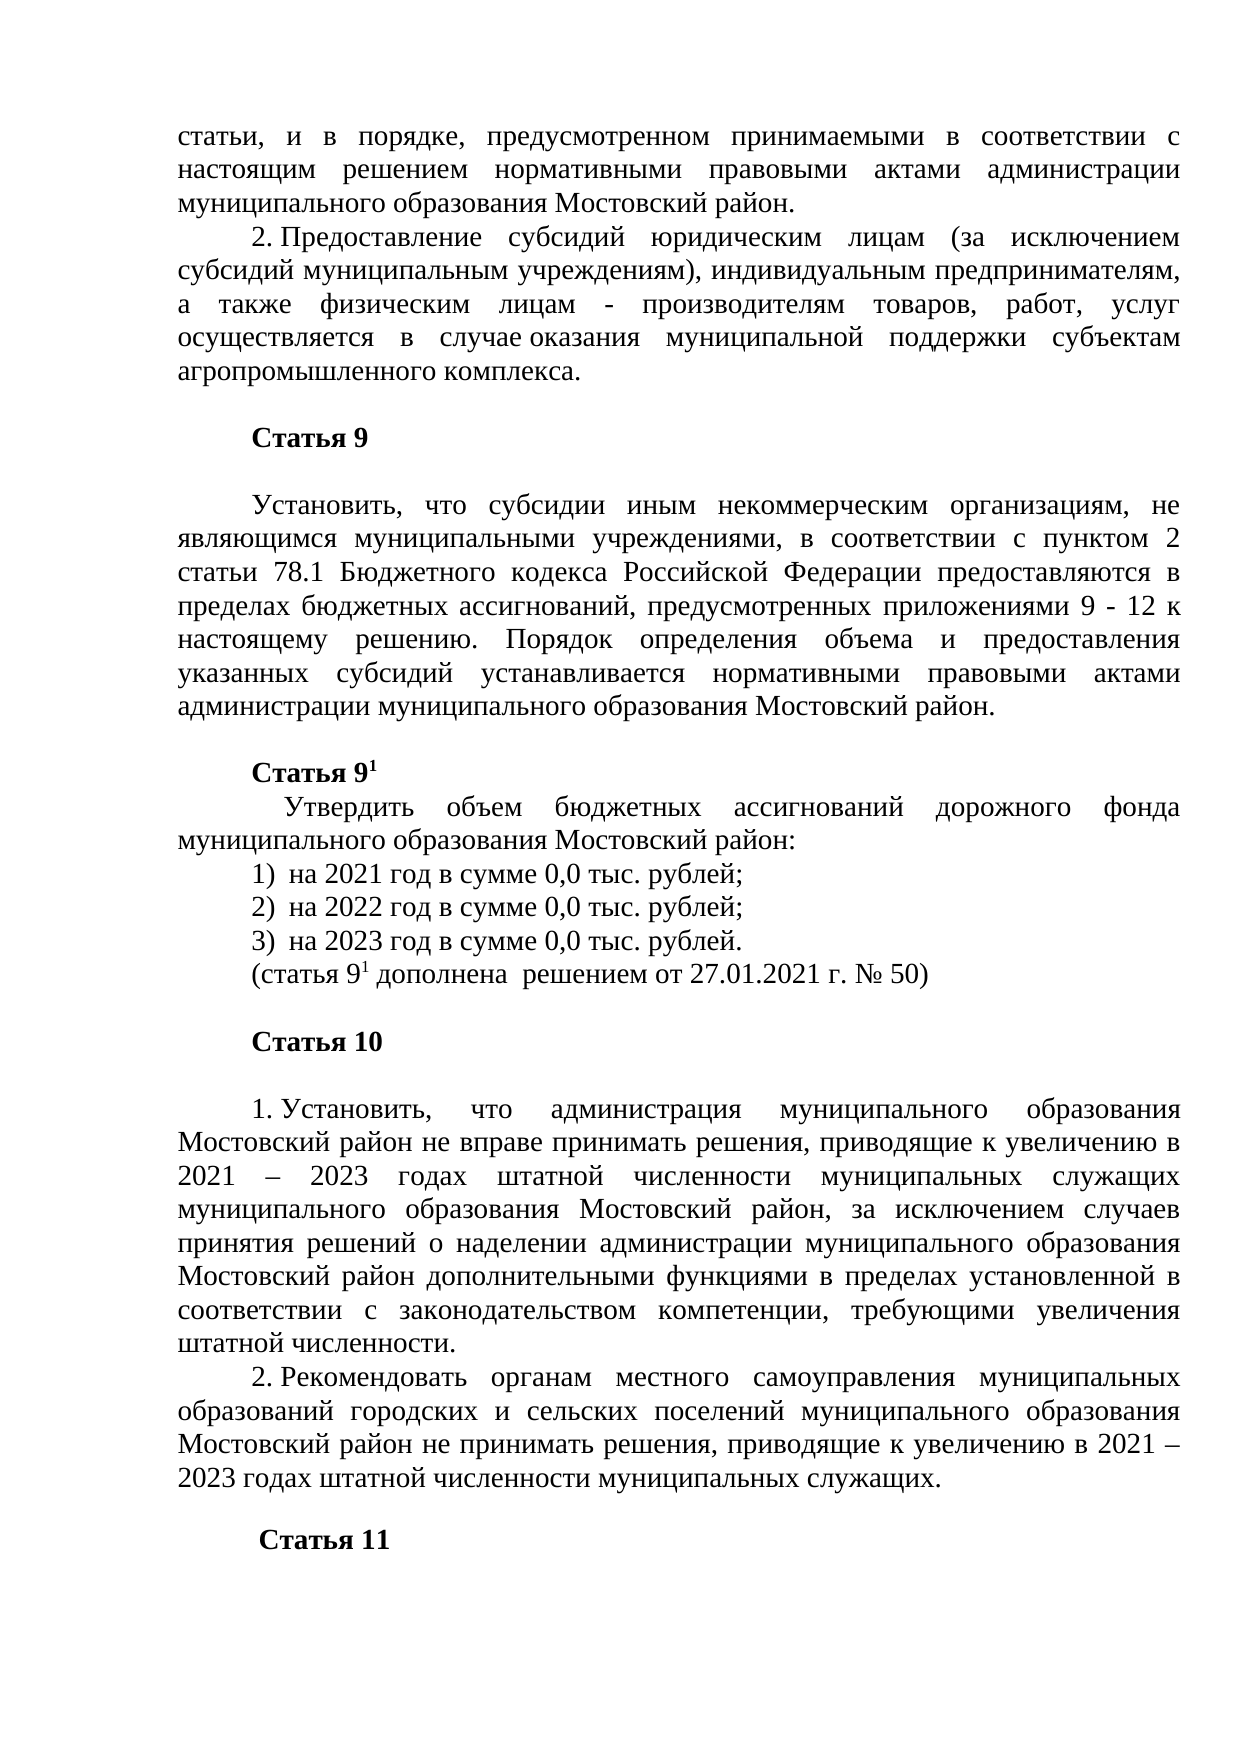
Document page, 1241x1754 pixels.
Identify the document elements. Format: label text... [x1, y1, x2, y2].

text Статья 91 [177, 755, 1181, 789]
text (статья 91 дополнена решением от 27.01.2021 г. № 50) [251, 957, 1181, 990]
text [177, 118, 1181, 219]
list на 2021 год в сумме 0,0 тыс. рублей; [251, 856, 1181, 889]
text 2. Рекомендовать органам местного самоуправления муниципальных образований городских и сельских поселений муниципального образования Мостовский район не принимать решения, приводящие к увеличению в 2021 – 2023 годах штатной численности муниципальных служащих. [177, 1359, 1181, 1493]
text Статья 10 [177, 1024, 1181, 1057]
text 1. Установить, что администрация муниципального образования Мостовский район не вправе принимать решения, приводящие к увеличению в 2021 – 2023 годах штатной численности муниципальных служащих муниципального образования Мостовский район, за исключением случаев принятия решений о наделении администрации муниципального образования Мостовский район дополнительными функциями в пределах установленной в соответствии с законодательством компетенции, требующими увеличения штатной численности. [177, 1091, 1181, 1359]
text 2. Предоставление субсидий юридическим лицам (за исключением субсидий муниципальным учреждениям), индивидуальным предпринимателям, а также физическим лицам - производителям товаров, работ, услуг осуществляется в случае оказания муниципальной поддержки субъектам агропромышленного комплекса. [177, 219, 1181, 386]
list на 2022 год в сумме 0,0 тыс. рублей; [251, 889, 1181, 923]
text Установить, что субсидии иным некоммерческим организациям, не являющимся муниципальными учреждениями, в соответствии с пунктом 2 статьи 78.1 Бюджетного кодекса Российской Федерации предоставляются в пределах бюджетных ассигнований, предусмотренных приложениями 9 - 12 к настоящему решению. Порядок определения объема и предоставления указанных субсидий устанавливается нормативными правовыми актами администрации муниципального образования Мостовский район. [177, 487, 1181, 722]
list на 2023 год в сумме 0,0 тыс. рублей. [251, 923, 1181, 957]
text Утвердить объем бюджетных ассигнований дорожного фонда муниципального образования Мостовский район: [177, 789, 1181, 856]
text Статья 11 [251, 1522, 1181, 1556]
text Статья 9 [177, 420, 1181, 453]
